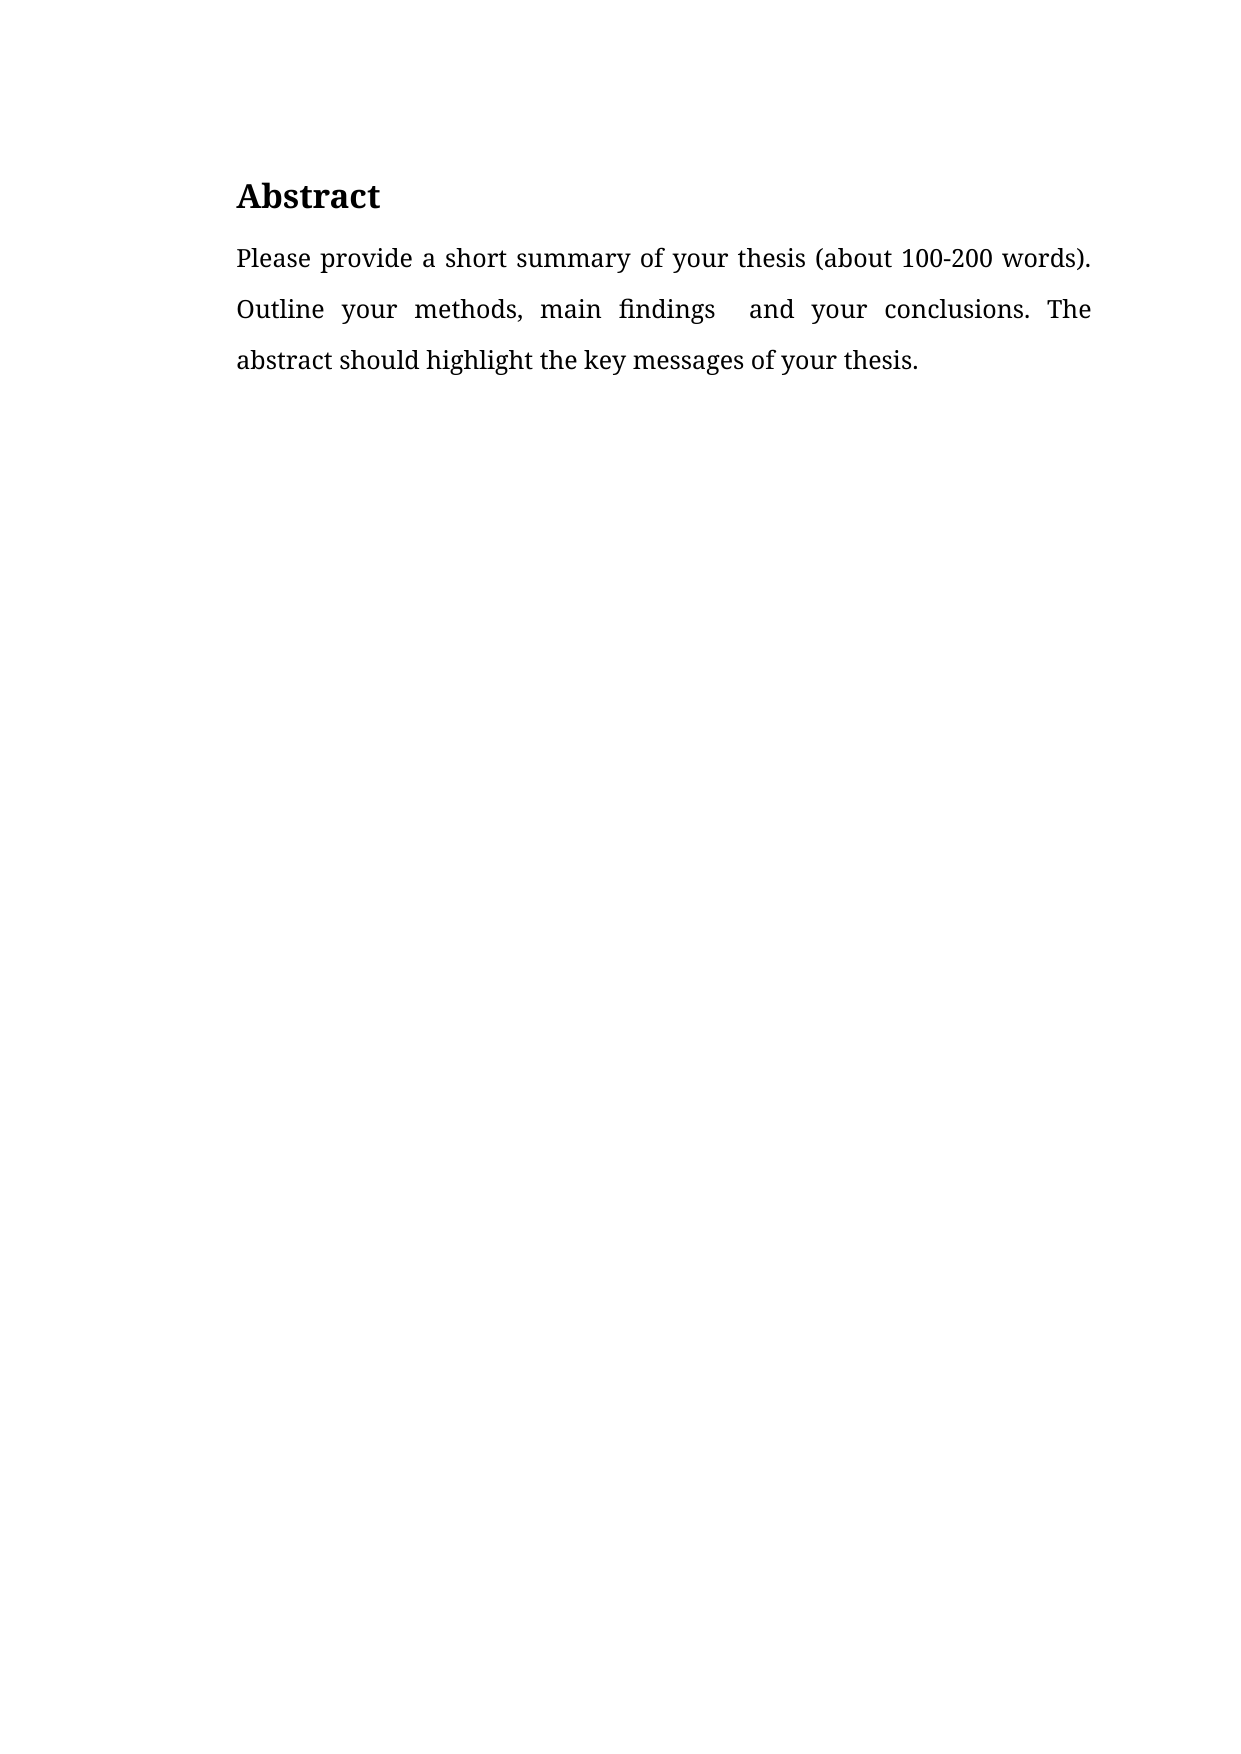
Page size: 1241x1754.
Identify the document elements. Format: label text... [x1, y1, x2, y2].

text Abstract [236, 173, 1092, 218]
text Please provide a short summary of your thesis (about 100-200 words). Outline your methods, main findings and your conclusions. The abstract should highlight the key messages of your thesis. [236, 241, 1092, 377]
